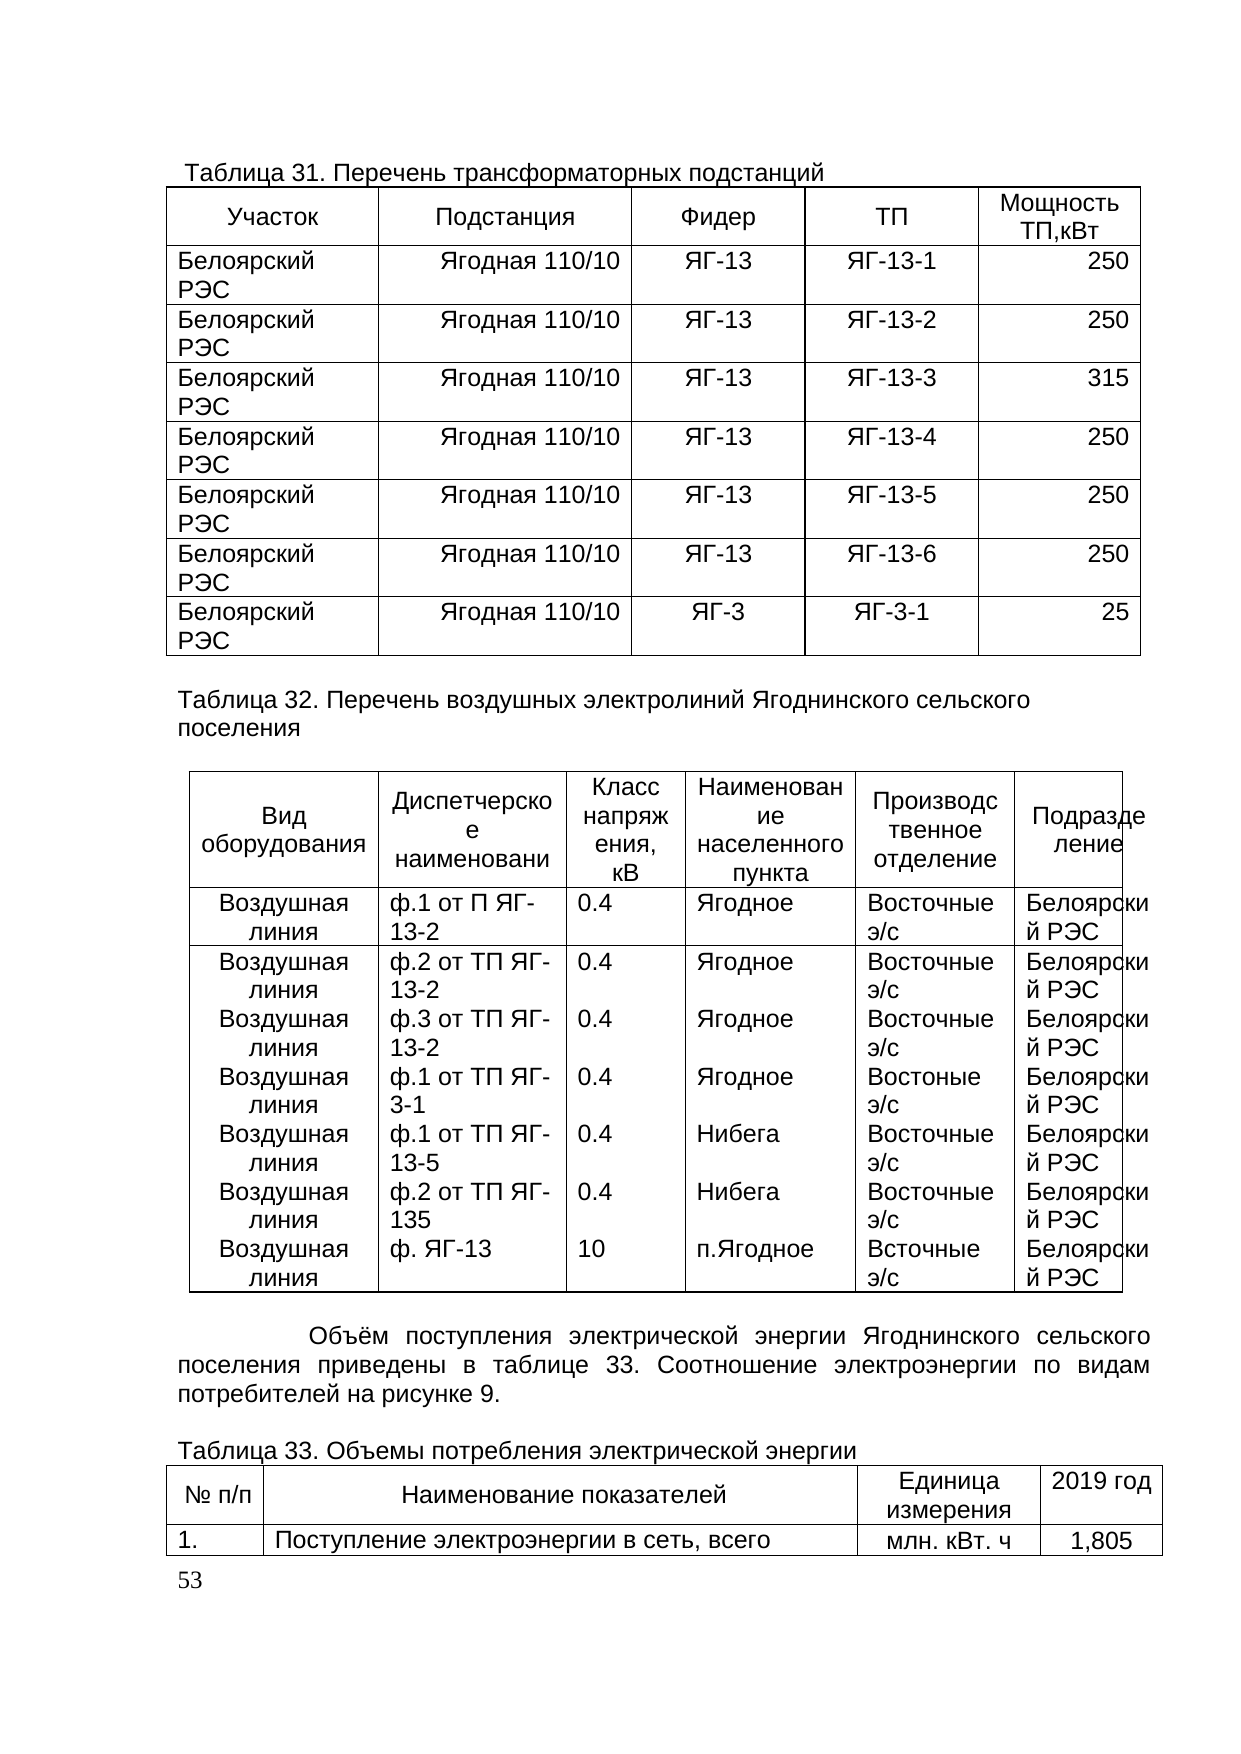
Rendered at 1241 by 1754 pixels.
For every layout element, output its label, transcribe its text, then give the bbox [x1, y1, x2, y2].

table_cell ЯГ-3-1 [806, 597, 978, 655]
table_header Участок [167, 188, 378, 245]
table_cell Ягодная 110/10 [379, 246, 631, 303]
table_cell Ягодная 110/10 [379, 539, 631, 596]
table_cell Белоярский РЭС [167, 597, 378, 655]
table_header Мощность ТП,кВт [979, 188, 1140, 245]
table_header Фидер [632, 188, 804, 245]
table_cell ЯГ-13 [632, 539, 804, 596]
table_cell 250 [979, 539, 1140, 596]
table_cell 315 [979, 363, 1140, 421]
table_cell 250 [979, 305, 1140, 362]
table_header № п/п [167, 1466, 263, 1524]
table_cell ЯГ-3 [632, 597, 804, 655]
table_cell 1. [167, 1525, 263, 1555]
table_cell ЯГ-13-6 [806, 539, 978, 596]
table_header Подстанция [379, 188, 631, 245]
table_cell 25 [979, 597, 1140, 655]
table_cell Белоярский РЭС [167, 422, 378, 479]
table_cell ЯГ-13 [632, 305, 804, 362]
table_header Единица измерения [858, 1466, 1040, 1524]
table_cell ЯГ-13 [632, 480, 804, 538]
table_header 2019 год [1041, 1466, 1162, 1524]
table_cell 1,805 [1041, 1525, 1162, 1555]
text Таблица 32. Перечень воздушных электролиний Ягоднинского сельского поселения [177, 684, 1152, 742]
text Объём поступления электрической энергии Ягоднинского сельского поселения приведены в таблице 33. Соотношение электроэнергии по видам потребителей на рисунке 9. [177, 1321, 1152, 1408]
table_cell Ягодная 110/10 [379, 422, 631, 479]
table_cell ЯГ-13-3 [806, 363, 978, 421]
table_cell ЯГ-13 [632, 363, 804, 421]
table_cell ЯГ-13-1 [806, 246, 978, 303]
table_cell Белоярский РЭС [167, 305, 378, 362]
text Таблица 31. Перечень трансформаторных подстанций [177, 158, 1152, 186]
table_cell Ягодная 110/10 [379, 305, 631, 362]
table_cell 250 [979, 480, 1140, 538]
text Таблица 33. Объемы потребления электрической энергии [177, 1436, 1152, 1465]
table_cell Ягодная 110/10 [379, 363, 631, 421]
table_cell Белоярский РЭС [167, 246, 378, 303]
table_cell ЯГ-13 [632, 246, 804, 303]
table_cell 250 [979, 422, 1140, 479]
table_cell ЯГ-13-2 [806, 305, 978, 362]
table_cell 250 [979, 246, 1140, 303]
table_header Наименование показателей [264, 1466, 857, 1524]
table_cell Белоярский РЭС [167, 539, 378, 596]
table_header ТП [806, 188, 978, 245]
table_cell ЯГ-13-4 [806, 422, 978, 479]
table_cell млн. кВт. ч [858, 1525, 1040, 1555]
table_cell ЯГ-13-5 [806, 480, 978, 538]
table_cell Поступление электроэнергии в сеть, всего [264, 1525, 857, 1555]
table_cell Ягодная 110/10 [379, 480, 631, 538]
table_cell ЯГ-13 [632, 422, 804, 479]
table_cell Белоярский РЭС [167, 363, 378, 421]
table_cell Белоярский РЭС [167, 480, 378, 538]
table_header [177, 742, 1122, 1293]
table_cell Ягодная 110/10 [379, 597, 631, 655]
